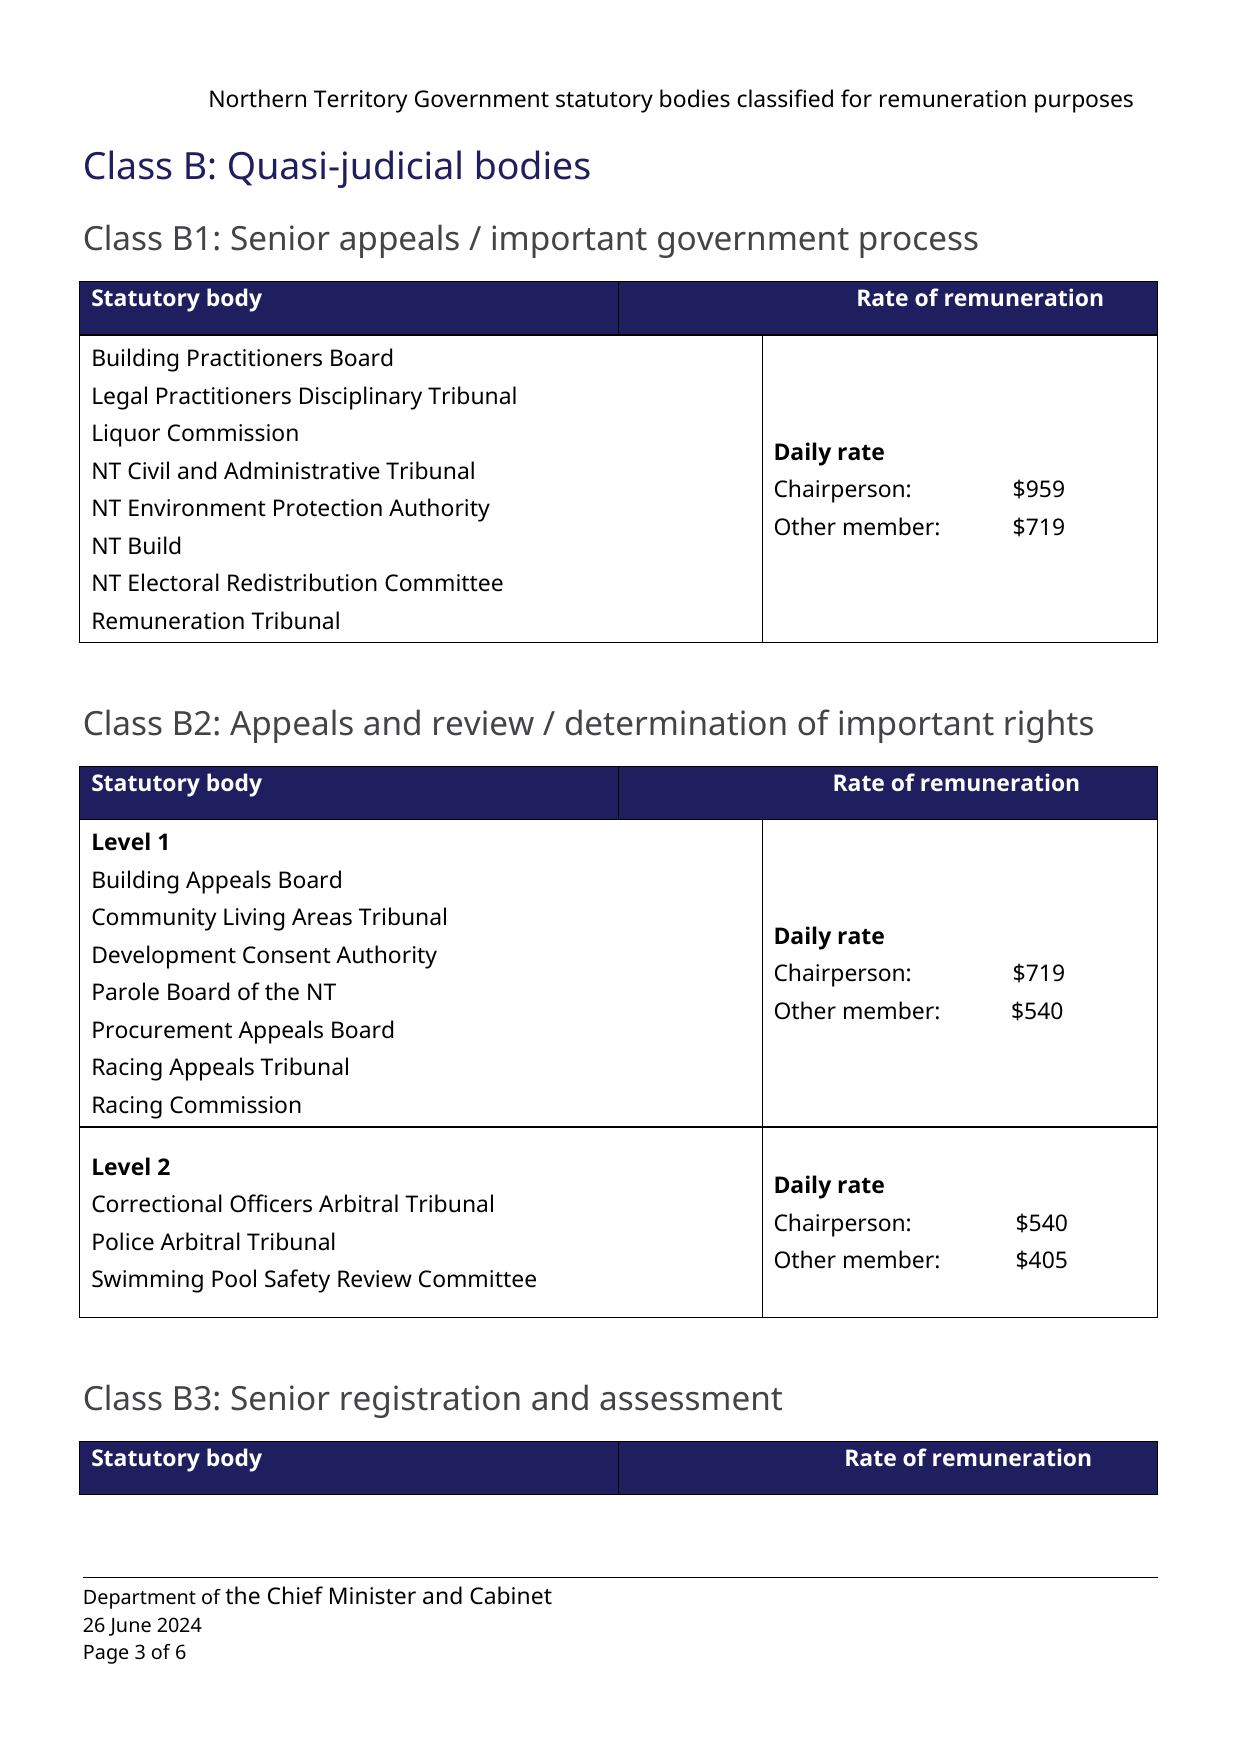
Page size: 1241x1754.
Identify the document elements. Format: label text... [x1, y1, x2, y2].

table_cell Daily rate Chairperson: $719 Other member: $540 [763, 820, 1157, 1126]
subtitle Class B1: Senior appeals / important government process [83, 215, 1134, 260]
subtitle Class B3: Senior registration and assessment [83, 1374, 1134, 1420]
table_header Rate of remuneration [619, 282, 1157, 334]
table_header Rate of remuneration [619, 1442, 1157, 1494]
table_header Statutory body [80, 282, 618, 334]
table_cell Level 1 Building Appeals Board Community Living Areas Tribunal Development Consent Authority Parole Board of the NT Procurement Appeals Board Racing Appeals Tribunal Racing Commission [80, 820, 762, 1126]
table_cell Level 2 Correctional Officers Arbitral Tribunal Police Arbitral Tribunal Swimming Pool Safety Review Committee [80, 1128, 762, 1317]
subtitle Class B: Quasi-judicial bodies [83, 139, 1134, 190]
table_header Statutory body [80, 1442, 618, 1494]
table_cell Daily rate Chairperson: $540 Other member: $405 [763, 1128, 1157, 1317]
table_cell Daily rate Chairperson: $959 Other member: $719 [763, 336, 1157, 642]
table_cell Building Practitioners Board Legal Practitioners Disciplinary Tribunal Liquor Commission NT Civil and Administrative Tribunal NT Environment Protection Authority NT Build NT Electoral Redistribution Committee Remuneration Tribunal [80, 336, 762, 642]
table_header Statutory body [80, 767, 618, 819]
table_header Rate of remuneration [619, 767, 1157, 819]
subtitle Class B2: Appeals and review / determination of important rights [83, 699, 1134, 745]
